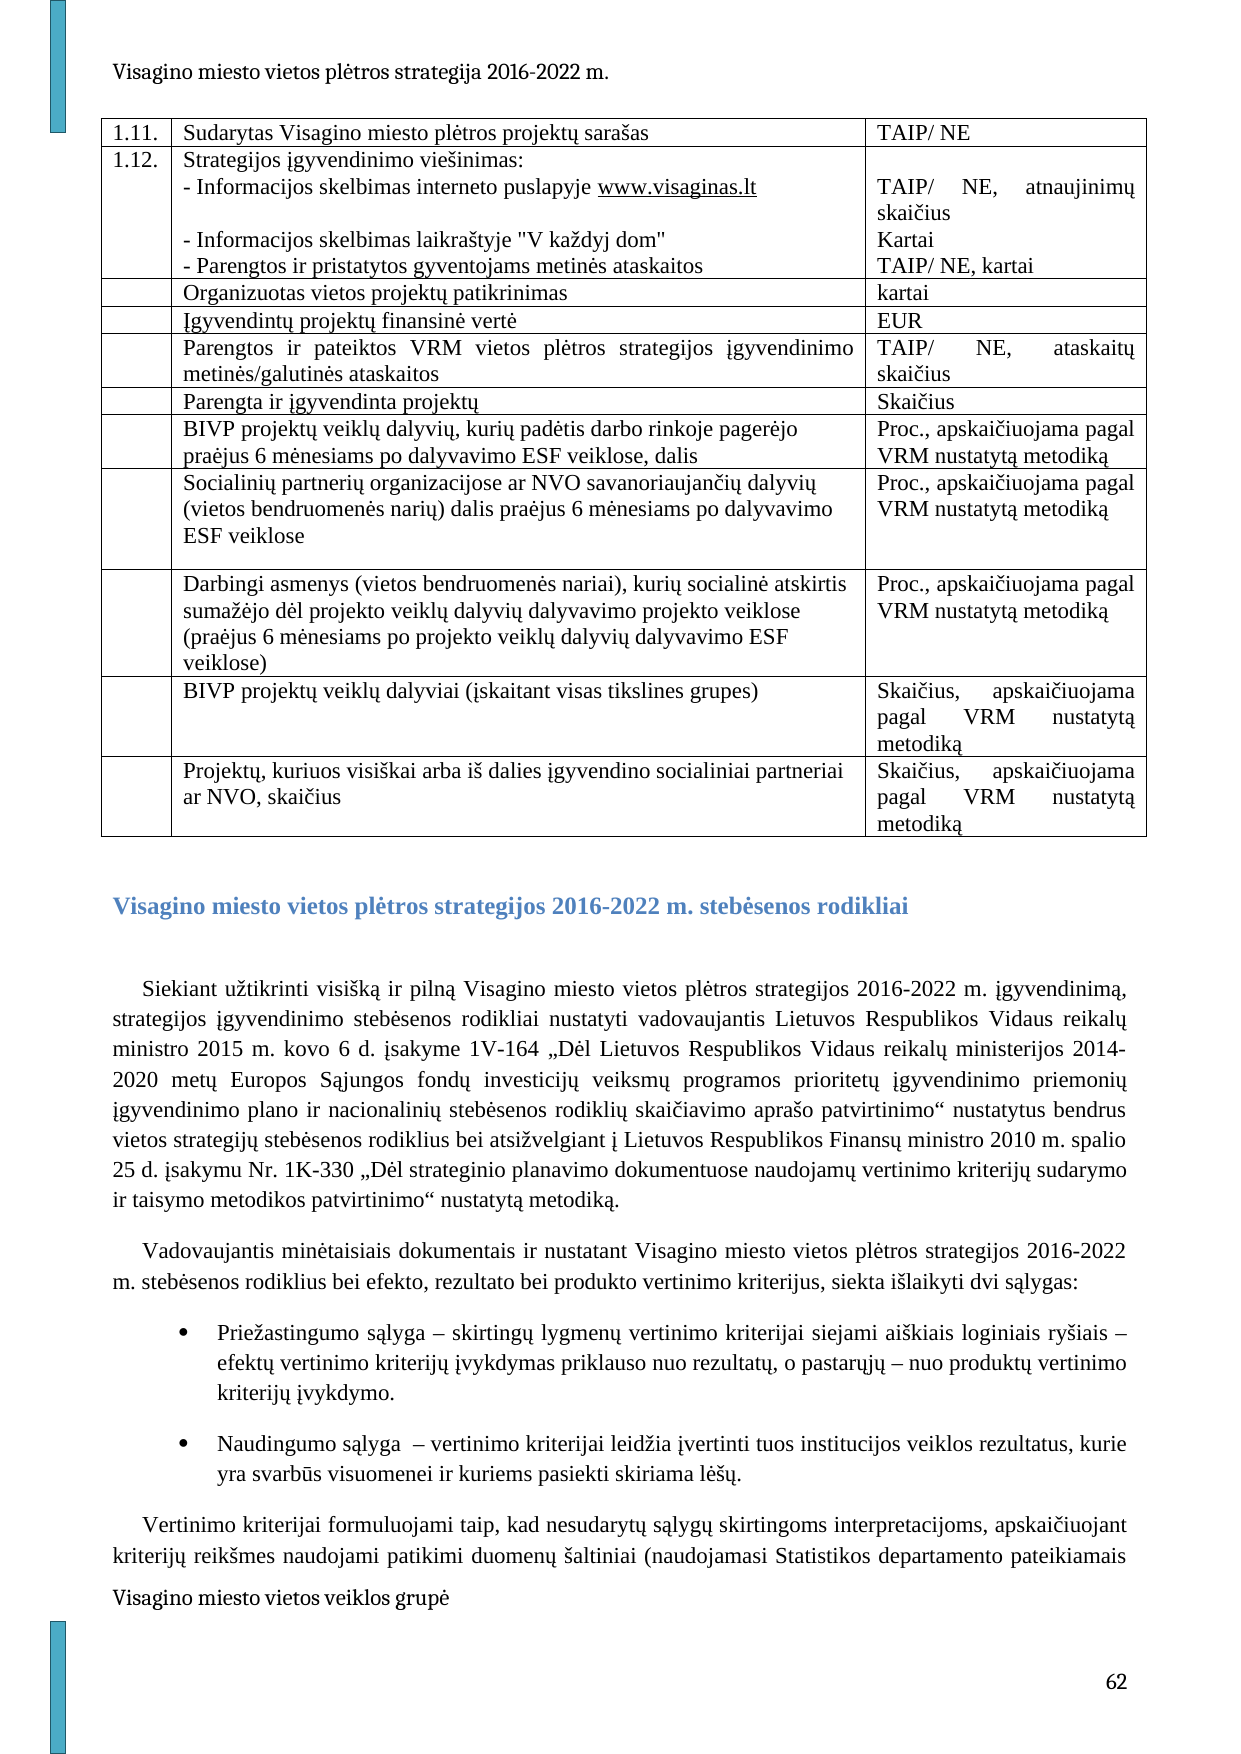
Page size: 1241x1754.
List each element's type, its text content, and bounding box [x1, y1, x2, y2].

table_cell EUR [866, 307, 1146, 333]
text Vadovaujantis minėtaisiais dokumentais ir nustatant Visagino miesto vietos plėtros strategijos 2016-2022 m. stebėsenos rodiklius bei efekto, rezultato bei produkto vertinimo kriterijus, siekta išlaikyti dvi sąlygas: [112, 1237, 1128, 1294]
table_cell Skaičius [866, 388, 1146, 414]
table_cell Proc., apskaičiuojama pagal VRM nustatytą metodiką [866, 469, 1146, 569]
table_cell Sudarytas Visagino miesto plėtros projektų sarašas [172, 119, 865, 146]
table_cell BIVP projektų veiklų dalyvių, kurių padėtis darbo rinkoje pagerėjo praėjus 6 mėnesiams po dalyvavimo ESF veiklose, dalis [172, 415, 865, 468]
table_cell Organizuotas vietos projektų patikrinimas [172, 279, 865, 306]
table_cell Parengtos ir pateiktos VRM vietos plėtros strategijos įgyvendinimo metinės/galutinės ataskaitos [172, 334, 865, 387]
table_cell Strategijos įgyvendinimo viešinimas: - Informacijos skelbimas interneto puslapyje www.visaginas.lt - Informacijos skelbimas laikraštyje "V každyj dom" - Parengtos ir pristatytos gyventojams metinės ataskaitos [172, 147, 865, 278]
table_cell Įgyvendintų projektų finansinė vertė [172, 307, 865, 333]
table_cell [102, 279, 171, 306]
table_cell Proc., apskaičiuojama pagal VRM nustatytą metodiką [866, 415, 1146, 468]
table_cell [102, 334, 171, 387]
table_cell TAIP/ NE [866, 119, 1146, 146]
table_cell [102, 570, 171, 676]
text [112, 1511, 1128, 1568]
table_cell TAIP/ NE, atnaujinimų skaičius Kartai TAIP/ NE, kartai [866, 147, 1146, 278]
table_cell [102, 677, 171, 756]
table_cell 1.11. [102, 119, 171, 146]
table_cell [102, 415, 171, 468]
table_cell [102, 757, 171, 836]
table_cell TAIP/ NE, ataskaitų skaičius [866, 334, 1146, 387]
list Naudingumo sąlyga – vertinimo kriterijai leidžia įvertinti tuos institucijos veiklos rezultatus, kurie yra svarbūs visuomenei ir kuriems pasiekti skiriama lėšų. [179, 1430, 1128, 1487]
text Siekiant užtikrinti visišką ir pilną Visagino miesto vietos plėtros strategijos 2016-2022 m. įgyvendinimą, strategijos įgyvendinimo stebėsenos rodikliai nustatyti vadovaujantis Lietuvos Respublikos Vidaus reikalų ministro 2015 m. kovo 6 d. įsakyme 1V-164 „Dėl Lietuvos Respublikos Vidaus reikalų ministerijos 2014-2020 metų Europos Sąjungos fondų investicijų veiksmų programos prioritetų įgyvendinimo priemonių įgyvendinimo plano ir nacionalinių stebėsenos rodiklių skaičiavimo aprašo patvirtinimo“ nustatytus bendrus vietos strategijų stebėsenos rodiklius bei atsižvelgiant į Lietuvos Respublikos Finansų ministro 2010 m. spalio 25 d. įsakymu Nr. 1K-330 „Dėl strateginio planavimo dokumentuose naudojamų vertinimo kriterijų sudarymo ir taisymo metodikos patvirtinimo“ nustatytą metodiką. [112, 975, 1128, 1213]
table_cell Skaičius, apskaičiuojama pagal VRM nustatytą metodiką [866, 677, 1146, 756]
table_cell Parengta ir įgyvendinta projektų [172, 388, 865, 414]
table_cell Socialinių partnerių organizacijose ar NVO savanoriaujančių dalyvių (vietos bendruomenės narių) dalis praėjus 6 mėnesiams po dalyvavimo ESF veiklose [172, 469, 865, 569]
subtitle Visagino miesto vietos plėtros strategijos 2016-2022 m. stebėsenos rodikliai [112, 891, 1128, 920]
table_cell [102, 307, 171, 333]
table_cell Darbingi asmenys (vietos bendruomenės nariai), kurių socialinė atskirtis sumažėjo dėl projekto veiklų dalyvių dalyvavimo projekto veiklose (praėjus 6 mėnesiams po projekto veiklų dalyvių dalyvavimo ESF veiklose) [172, 570, 865, 676]
table_cell Proc., apskaičiuojama pagal VRM nustatytą metodiką [866, 570, 1146, 676]
table_cell 1.12. [102, 147, 171, 278]
table_cell [102, 388, 171, 414]
table_cell [102, 469, 171, 569]
list Priežastingumo sąlyga – skirtingų lygmenų vertinimo kriterijai siejami aiškiais loginiais ryšiais – efektų vertinimo kriterijų įvykdymas priklauso nuo rezultatų, o pastarųjų – nuo produktų vertinimo kriterijų įvykdymo. [179, 1319, 1128, 1406]
table_cell BIVP projektų veiklų dalyviai (įskaitant visas tikslines grupes) [172, 677, 865, 756]
table_cell Skaičius, apskaičiuojama pagal VRM nustatytą metodiką [866, 757, 1146, 836]
table_cell Projektų, kuriuos visiškai arba iš dalies įgyvendino socialiniai partneriai ar NVO, skaičius [172, 757, 865, 836]
table_cell kartai [866, 279, 1146, 306]
